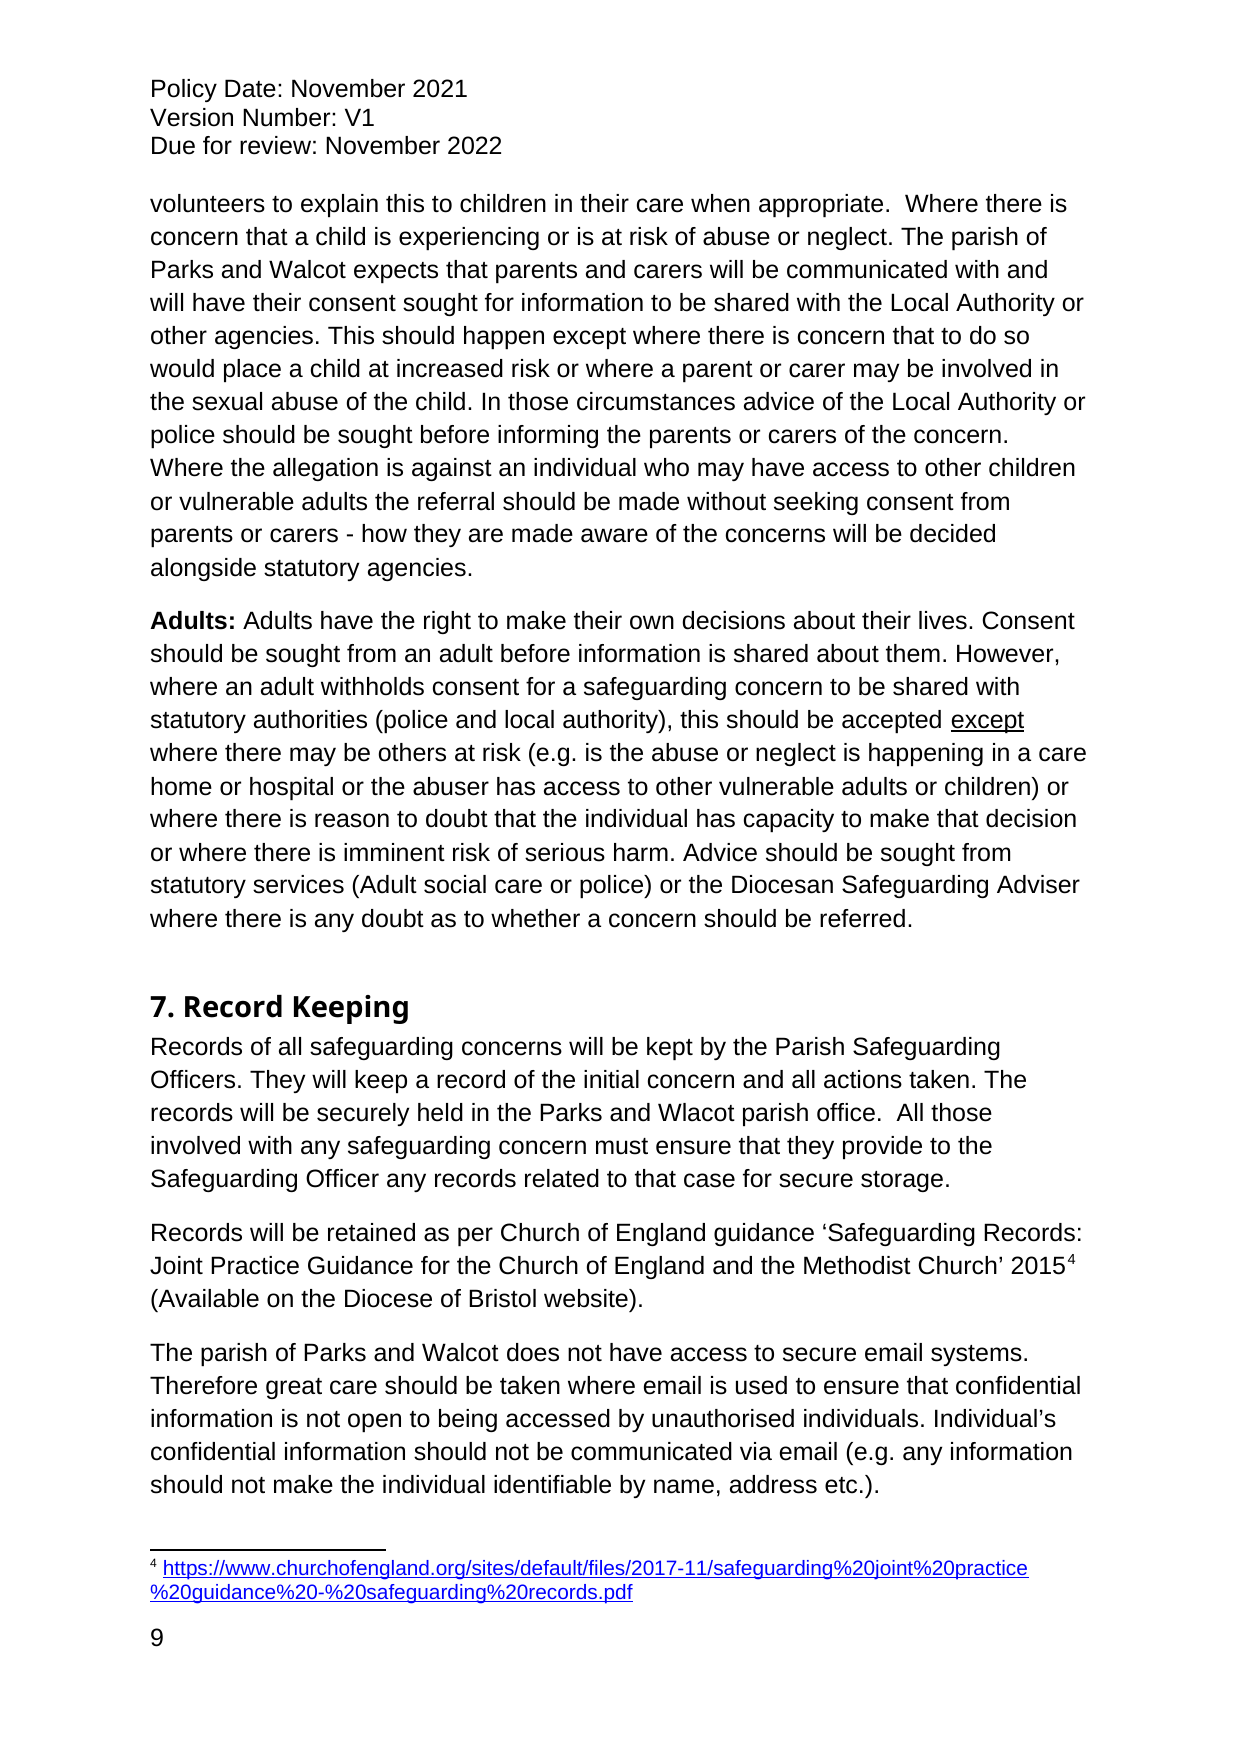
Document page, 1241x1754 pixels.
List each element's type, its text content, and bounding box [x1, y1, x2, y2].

text Records of all safeguarding concerns will be kept by the Parish Safeguarding Officers. They will keep a record of the initial concern and all actions taken. The records will be securely held in the Parks and Wlacot parish office. All those involved with any safeguarding concern must ensure that they provide to the Safeguarding Officer any records related to that case for secure storage. [150, 1032, 1090, 1193]
text Records will be retained as per Church of England guidance ‘Safeguarding Records: Joint Practice Guidance for the Church of England and the Methodist Church’ 2015 (Available on the Diocese of Bristol website). [150, 1218, 1090, 1313]
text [150, 189, 1090, 581]
subtitle 7. Record Keeping [150, 987, 1090, 1026]
text The parish of Parks and Walcot does not have access to secure email systems. Therefore great care should be taken where email is used to ensure that confidential information is not open to being accessed by unauthorised individuals. Individual’s confidential information should not be communicated via email (e.g. any information should not make the individual identifiable by name, address etc.). [150, 1338, 1090, 1499]
text Adults: Adults have the right to make their own decisions about their lives. Consent should be sought from an adult before information is shared about them. However, where an adult withholds consent for a safeguarding concern to be shared with statutory authorities (police and local authority), this should be accepted except where there may be others at risk (e.g. is the abuse or neglect is happening in a care home or hospital or the abuser has access to other vulnerable adults or children) or where there is reason to doubt that the individual has capacity to make that decision or where there is imminent risk of serious harm. Advice should be sought from statutory services (Adult social care or police) or the Diocesan Safeguarding Adviser where there is any doubt as to whether a concern should be referred. [150, 606, 1090, 932]
